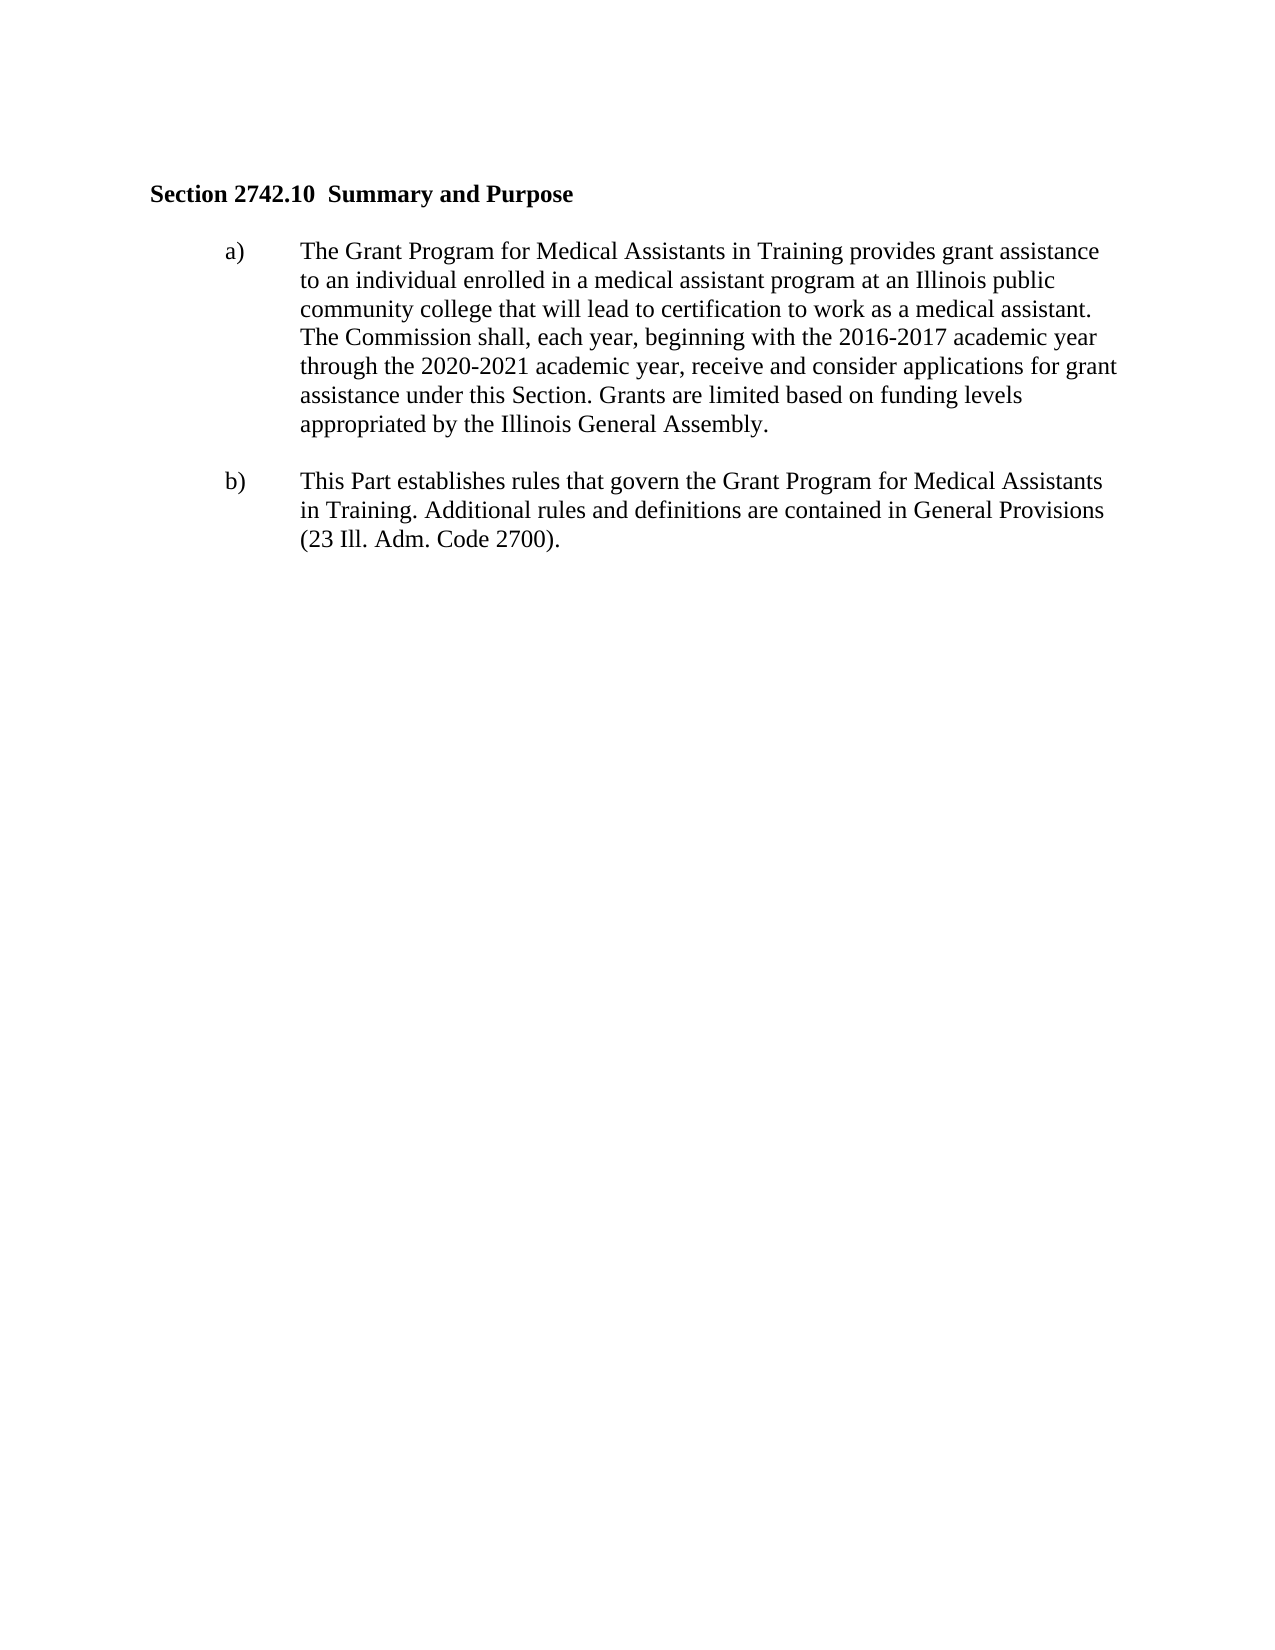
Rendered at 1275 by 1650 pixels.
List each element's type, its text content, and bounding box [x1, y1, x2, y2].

text a) The Grant Program for Medical Assistants in Training provides grant assistance to an individual enrolled in a medical assistant program at an Illinois public community college that will lead to certification to work as a medical assistant. The Commission shall, each year, beginning with the 2016-2017 academic year through the 2020-2021 academic year, receive and consider applications for grant assistance under this Section. Grants are limited based on funding levels appropriated by the Illinois General Assembly. [225, 236, 1125, 437]
text b) This Part establishes rules that govern the Grant Program for Medical Assistants in Training. Additional rules and definitions are contained in General Provisions (23 Ill. Adm. Code 2700). [225, 466, 1125, 552]
text Section 2742.10 Summary and Purpose [150, 179, 1125, 207]
